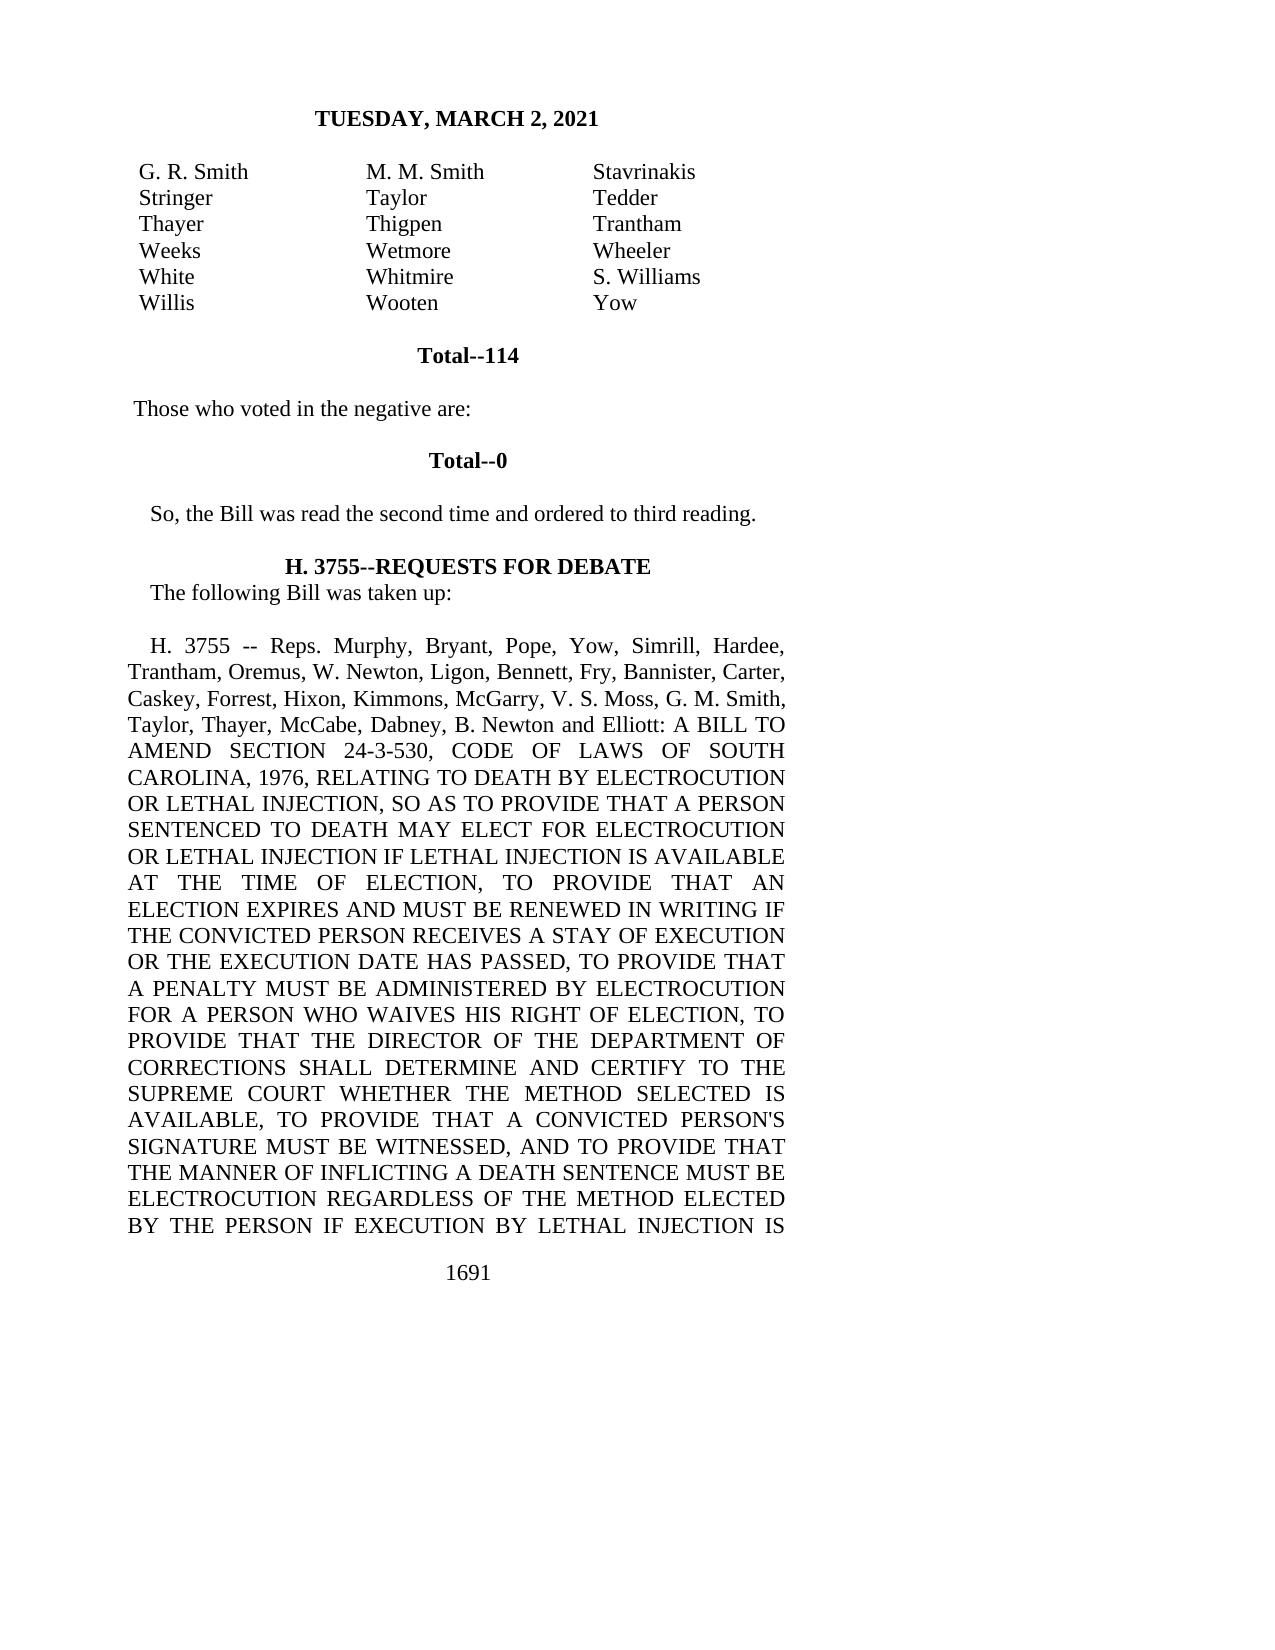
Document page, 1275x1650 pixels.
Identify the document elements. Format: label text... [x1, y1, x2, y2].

table_cell White [128, 263, 354, 289]
table_cell Wooten [355, 290, 581, 316]
table_cell Stavrinakis [581, 158, 808, 184]
table_cell Wetmore [355, 237, 581, 263]
table_cell Whitmire [355, 263, 581, 289]
text H. 3755--REQUESTS FOR DEBATE [127, 553, 786, 579]
table_cell Willis [128, 290, 354, 316]
text So, the Bill was read the second time and ordered to third reading. [127, 500, 786, 527]
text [127, 632, 786, 1238]
table_cell M. M. Smith [355, 158, 581, 184]
text Total--114 [127, 342, 786, 368]
table_cell G. R. Smith [128, 158, 354, 184]
table_cell Weeks [128, 237, 354, 263]
text Total--0 [127, 448, 786, 474]
table_cell S. Williams [581, 263, 808, 289]
table_cell Thigpen [355, 210, 581, 237]
table_cell Stringer [128, 184, 354, 210]
text The following Bill was taken up: [127, 579, 786, 606]
table_cell Wheeler [581, 237, 808, 263]
table_cell Thayer [128, 210, 354, 237]
table_cell Tedder [581, 184, 808, 210]
table_cell Trantham [581, 210, 808, 237]
table_cell Taylor [355, 184, 581, 210]
text Those who voted in the negative are: [127, 395, 786, 421]
table_cell Yow [581, 290, 808, 316]
